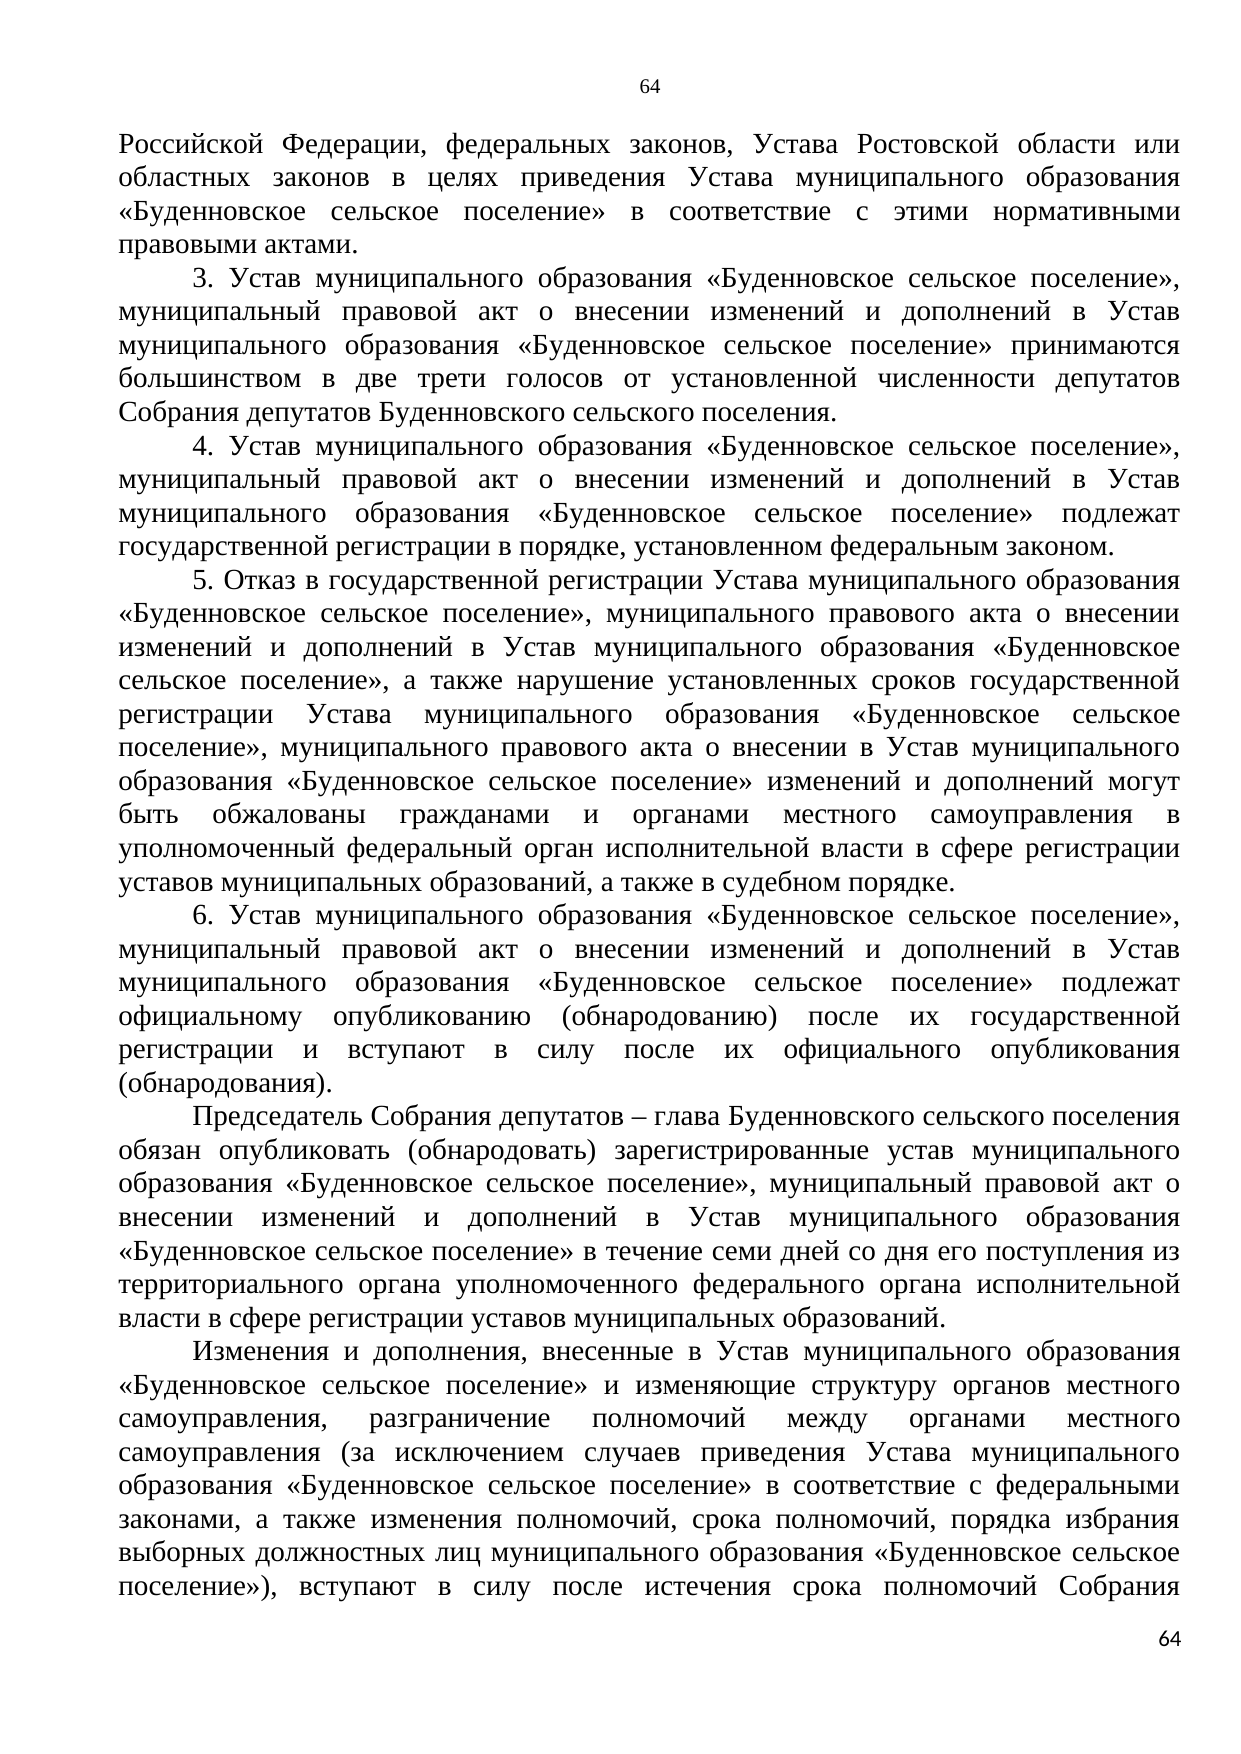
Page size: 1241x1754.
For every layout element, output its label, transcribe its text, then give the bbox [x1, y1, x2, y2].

text Председатель Собрания депутатов – глава Буденновского сельского поселения обязан опубликовать (обнародовать) зарегистрированные устав муниципального образования «Буденновское сельское поселение», муниципальный правовой акт о внесении изменений и дополнений в Устав муниципального образования «Буденновское сельское поселение» в течение семи дней со дня его поступления из территориального органа уполномоченного федерального органа исполнительной власти в сфере регистрации уставов муниципальных образований. [118, 1098, 1181, 1333]
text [118, 1333, 1181, 1602]
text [118, 126, 1181, 260]
text 4. Устав муниципального образования «Буденновское сельское поселение», муниципальный правовой акт о внесении изменений и дополнений в Устав муниципального образования «Буденновское сельское поселение» подлежат государственной регистрации в порядке, установленном федеральным законом. [118, 428, 1181, 562]
text 5. Отказ в государственной регистрации Устава муниципального образования «Буденновское сельское поселение», муниципального правового акта о внесении изменений и дополнений в Устав муниципального образования «Буденновское сельское поселение», а также нарушение установленных сроков государственной регистрации Устава муниципального образования «Буденновское сельское поселение», муниципального правового акта о внесении в Устав муниципального образования «Буденновское сельское поселение» изменений и дополнений могут быть обжалованы гражданами и органами местного самоуправления в уполномоченный федеральный орган исполнительной власти в сфере регистрации уставов муниципальных образований, а также в судебном порядке. [118, 562, 1181, 897]
text 6. Устав муниципального образования «Буденновское сельское поселение», муниципальный правовой акт о внесении изменений и дополнений в Устав муниципального образования «Буденновское сельское поселение» подлежат официальному опубликованию (обнародованию) после их государственной регистрации и вступают в силу после их официального опубликования (обнародования). [118, 897, 1181, 1098]
text 3. Устав муниципального образования «Буденновское сельское поселение», муниципальный правовой акт о внесении изменений и дополнений в Устав муниципального образования «Буденновское сельское поселение» принимаются большинством в две трети голосов от установленной численности депутатов Собрания депутатов Буденновского сельского поселения. [118, 260, 1181, 428]
